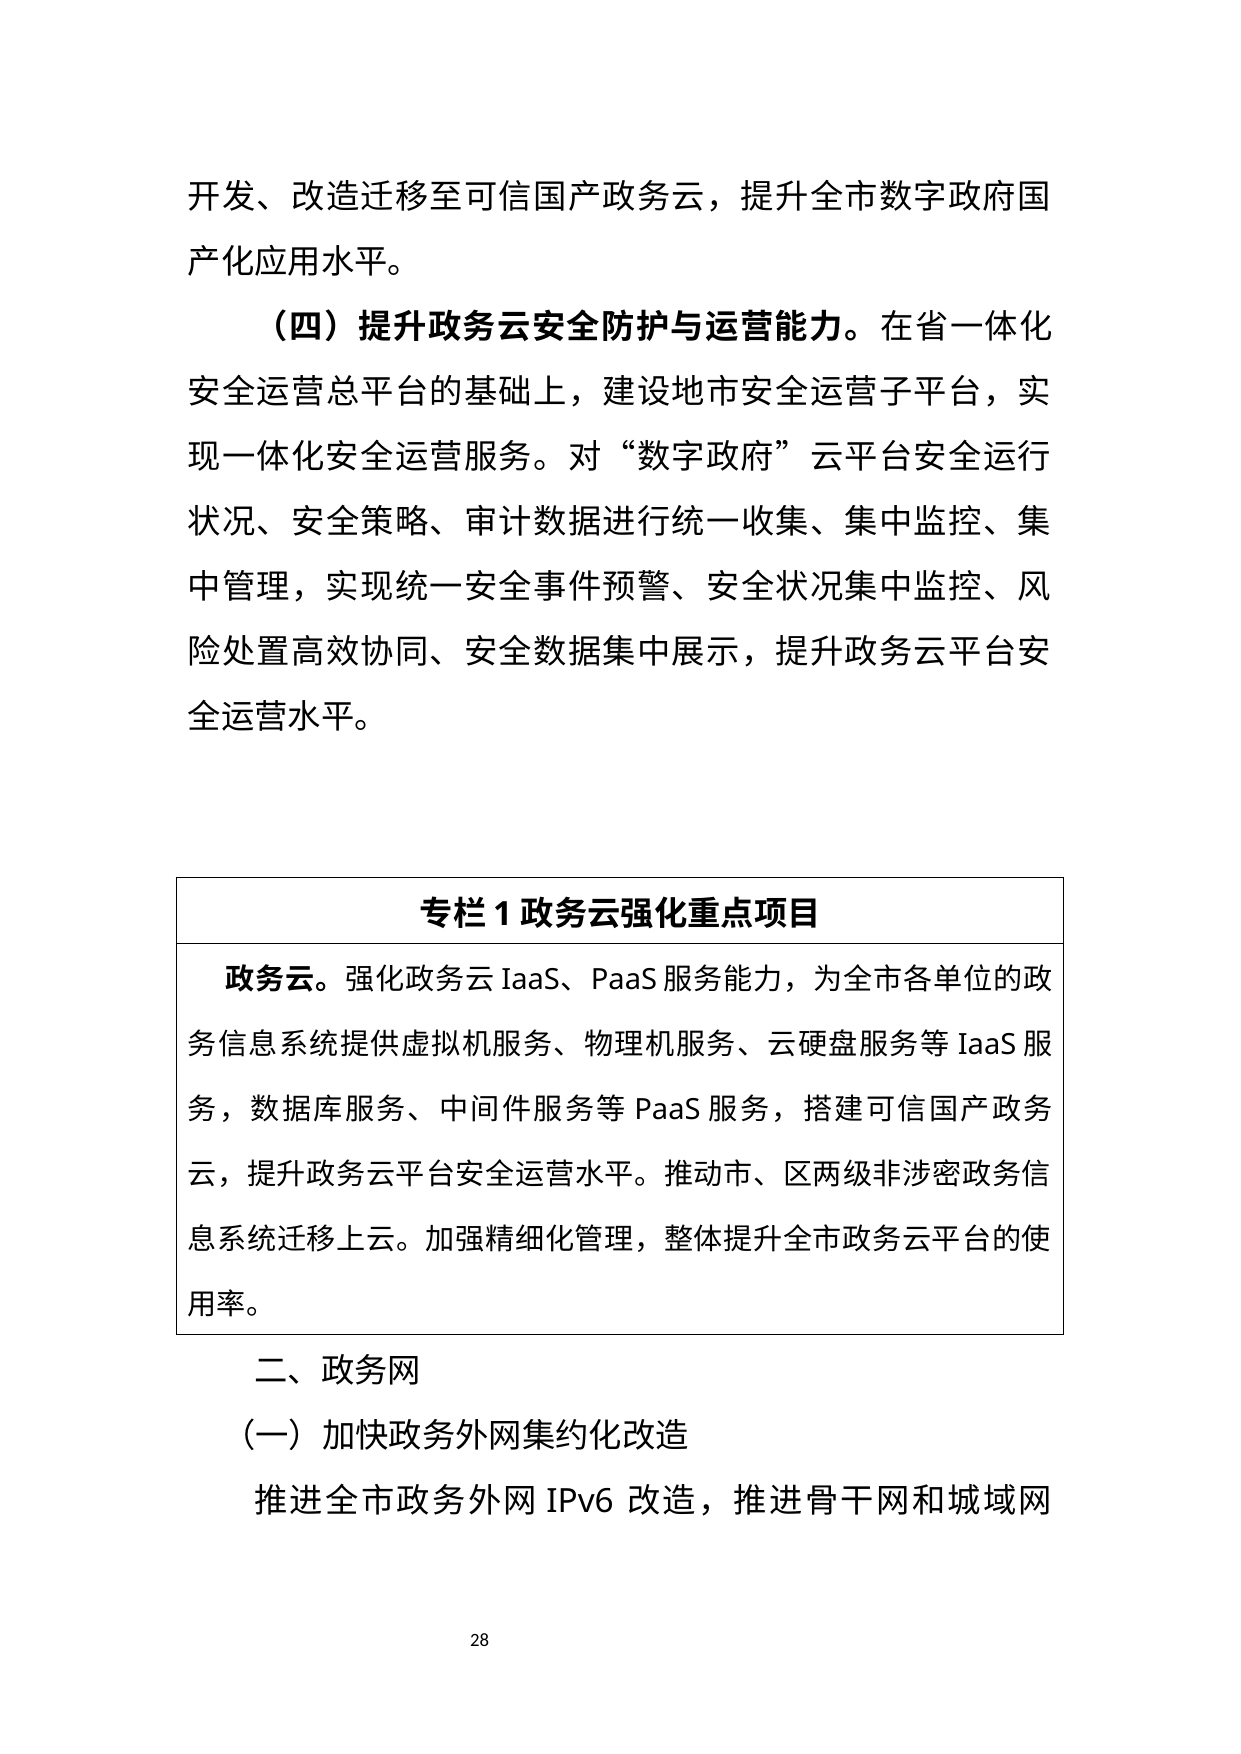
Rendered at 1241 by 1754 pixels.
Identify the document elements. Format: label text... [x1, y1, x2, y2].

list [187, 162, 1053, 292]
list 二、政务网 [187, 1335, 1053, 1400]
list （四）提升政务云安全防护与运营能力。在省一体化安全运营总平台的基础上，建设地市安全运营子平台，实现一体化安全运营服务。对“数字政府”云平台安全运行状况、安全策略、审计数据进行统一收集、集中监控、集中管理，实现统一安全事件预警、安全状况集中监控、风险处置高效协同、安全数据集中展示，提升政务云平台安全运营水平。 [187, 292, 1053, 747]
table_header 专栏1 政务云强化重点项目 [177, 878, 1063, 943]
list （一）加快政务外网集约化改造 [187, 1400, 1053, 1465]
table_cell 政务云。强化政务云IaaS、PaaS服务能力，为全市各单位的政务信息系统提供虚拟机服务、物理机服务、云硬盘服务等IaaS服务，数据库服务、中间件服务等PaaS服务，搭建可信国产政务云，提升政务云平台安全运营水平。推动市、区两级非涉密政务信息系统迁移上云。加强精细化管理，整体提升全市政务云平台的使用率。 [177, 944, 1063, 1334]
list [187, 1465, 1053, 1530]
